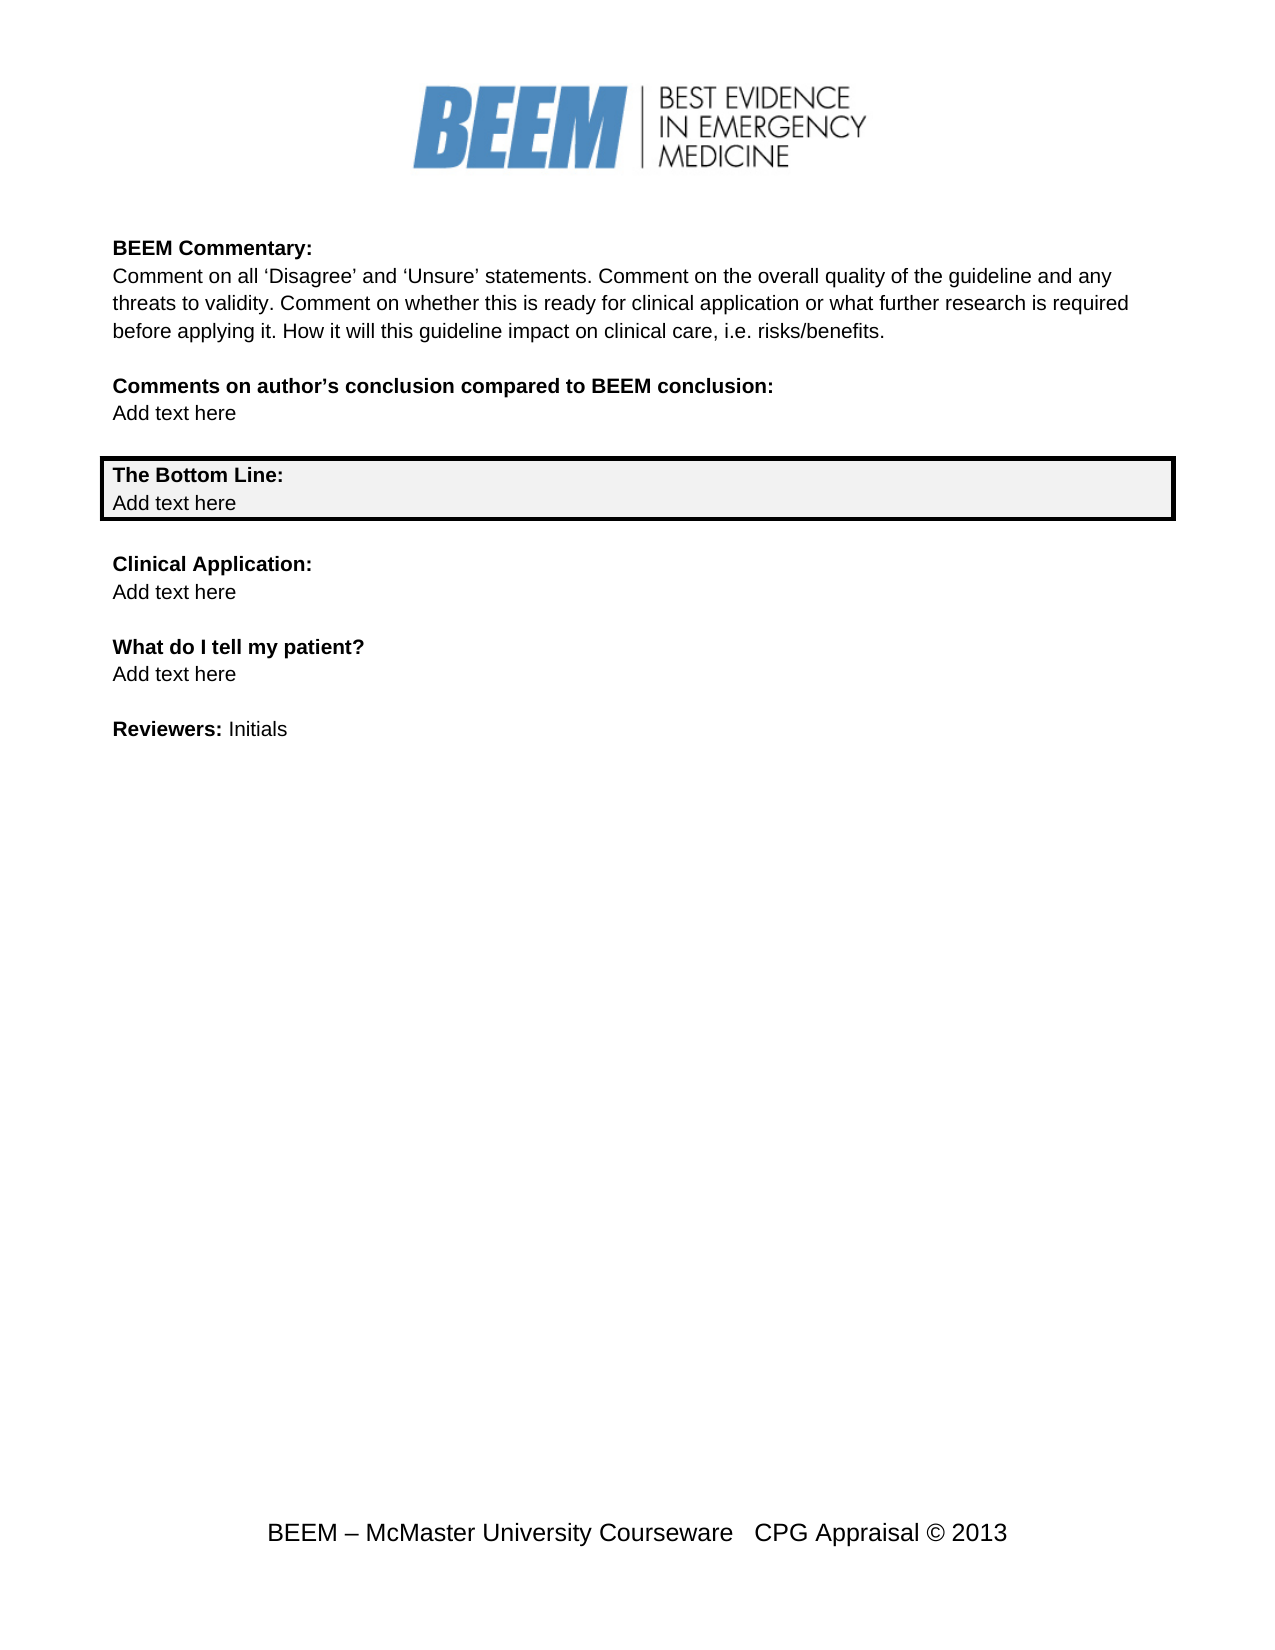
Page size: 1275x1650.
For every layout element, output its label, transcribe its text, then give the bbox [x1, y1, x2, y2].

text BEEM Commentary: [112, 236, 1162, 260]
picture [401, 75, 874, 180]
text What do I tell my patient? [112, 635, 1162, 659]
text Add text here [104, 484, 1171, 517]
text Comments on author’s conclusion compared to BEEM conclusion: [112, 374, 1162, 398]
text Clinical Application: [112, 552, 1162, 576]
text Comment on all ‘Disagree’ and ‘Unsure’ statements. Comment on the overall quality of the guideline and any threats to validity. Comment on whether this is ready for clinical application or what further research is required before applying it. How it will this guideline impact on clinical care, i.e. risks/benefits. [112, 264, 1162, 343]
text Add text here [112, 662, 1162, 686]
text Add text here [112, 580, 1162, 604]
text The Bottom Line: [104, 461, 1171, 484]
text Add text here [112, 401, 1162, 425]
text Reviewers: Initials [112, 717, 1162, 741]
